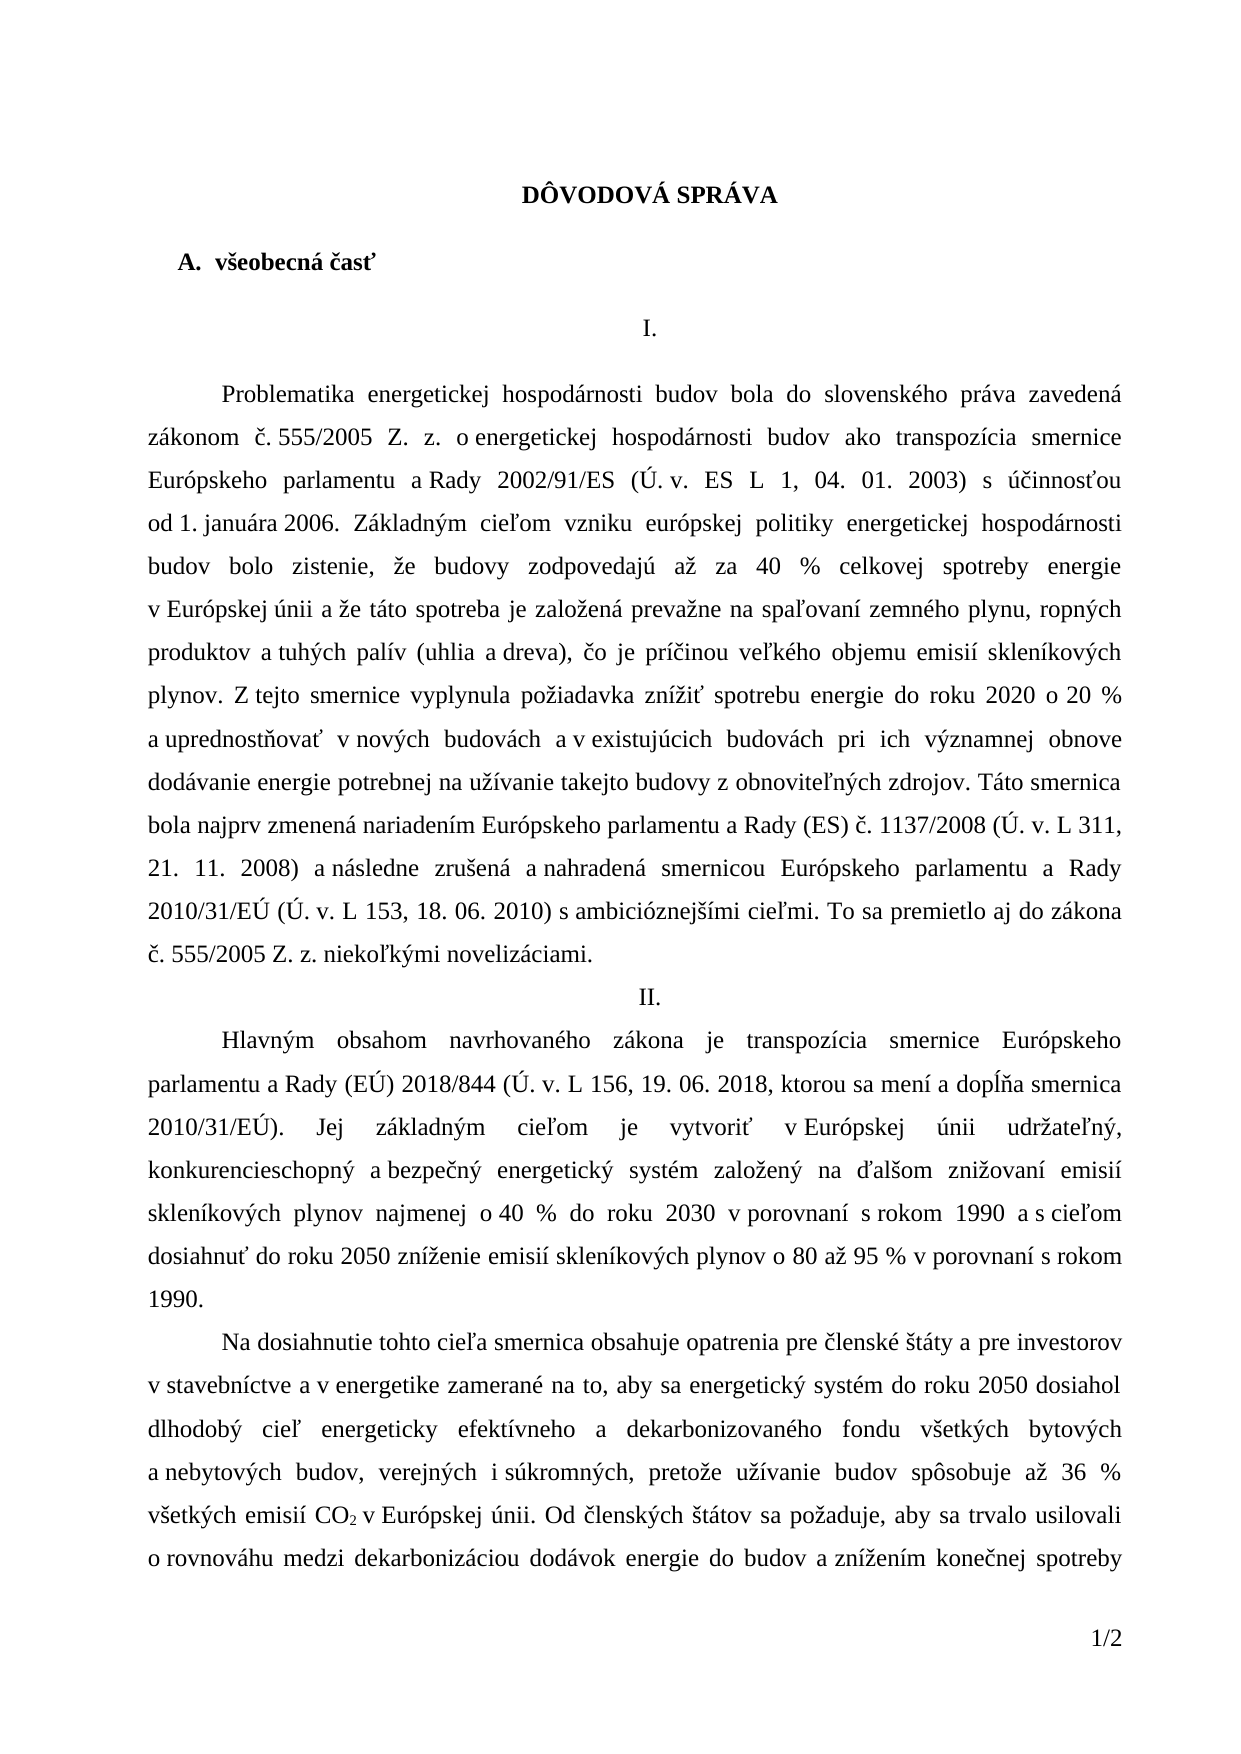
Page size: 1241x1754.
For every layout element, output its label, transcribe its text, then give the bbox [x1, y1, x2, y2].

list Problematika energetickej hospodárnosti budov bola do slovenského práva zavedená zákonom č. 555/2005 Z. z. o energetickej hospodárnosti budov ako transpozícia smernice Európskeho parlamentu a Rady 2002/91/ES (Ú. v. ES L 1, 04. 01. 2003) s účinnosťou od 1. januára 2006. Základným cieľom vzniku európskej politiky energetickej hospodárnosti budov bolo zistenie, že budovy zodpovedajú až za 40 % celkovej spotreby energie v Európskej únii a že táto spotreba je založená prevažne na spaľovaní zemného plynu, ropných produktov a tuhých palív (uhlia a dreva), čo je príčinou veľkého objemu emisií skleníkových plynov. Z tejto smernice vyplynula požiadavka znížiť spotrebu energie do roku 2020 o 20 % a uprednostňovať v nových budovách a v existujúcich budovách pri ich významnej obnove dodávanie energie potrebnej na užívanie takejto budovy z obnoviteľných zdrojov. Táto smernica bola najprv zmenená nariadením Európskeho parlamentu a Rady (ES) č. 1137/2008 (Ú. v. L 311, 21. 11. 2008) a následne zrušená a nahradená smernicou Európskeho parlamentu a Rady 2010/31/EÚ (Ú. v. L 153, 18. 06. 2010) s ambicióznejšími cieľmi. To sa premietlo aj do zákona č. 555/2005 Z. z. niekoľkými novelizáciami. [148, 379, 1122, 968]
list I. [177, 313, 1122, 341]
list II. [148, 982, 1122, 1011]
list Hlavným obsahom navrhovaného zákona je transpozícia smernice Európskeho parlamentu a Rady (EÚ) 2018/844 (Ú. v. L 156, 19. 06. 2018, ktorou sa mení a dopĺňa smernica 2010/31/EÚ). Jej základným cieľom je vytvoriť v Európskej únii udržateľný, konkurencieschopný a bezpečný energetický systém založený na ďalšom znižovaní emisií skleníkových plynov najmenej o 40 % do roku 2030 v porovnaní s rokom 1990 a s cieľom dosiahnuť do roku 2050 zníženie emisií skleníkových plynov o 80 až 95 % v porovnaní s rokom 1990. [148, 1026, 1122, 1313]
text DÔVODOVÁ SPRÁVA [148, 181, 1122, 209]
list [148, 1327, 1122, 1572]
list všeobecná časť [177, 247, 1122, 275]
